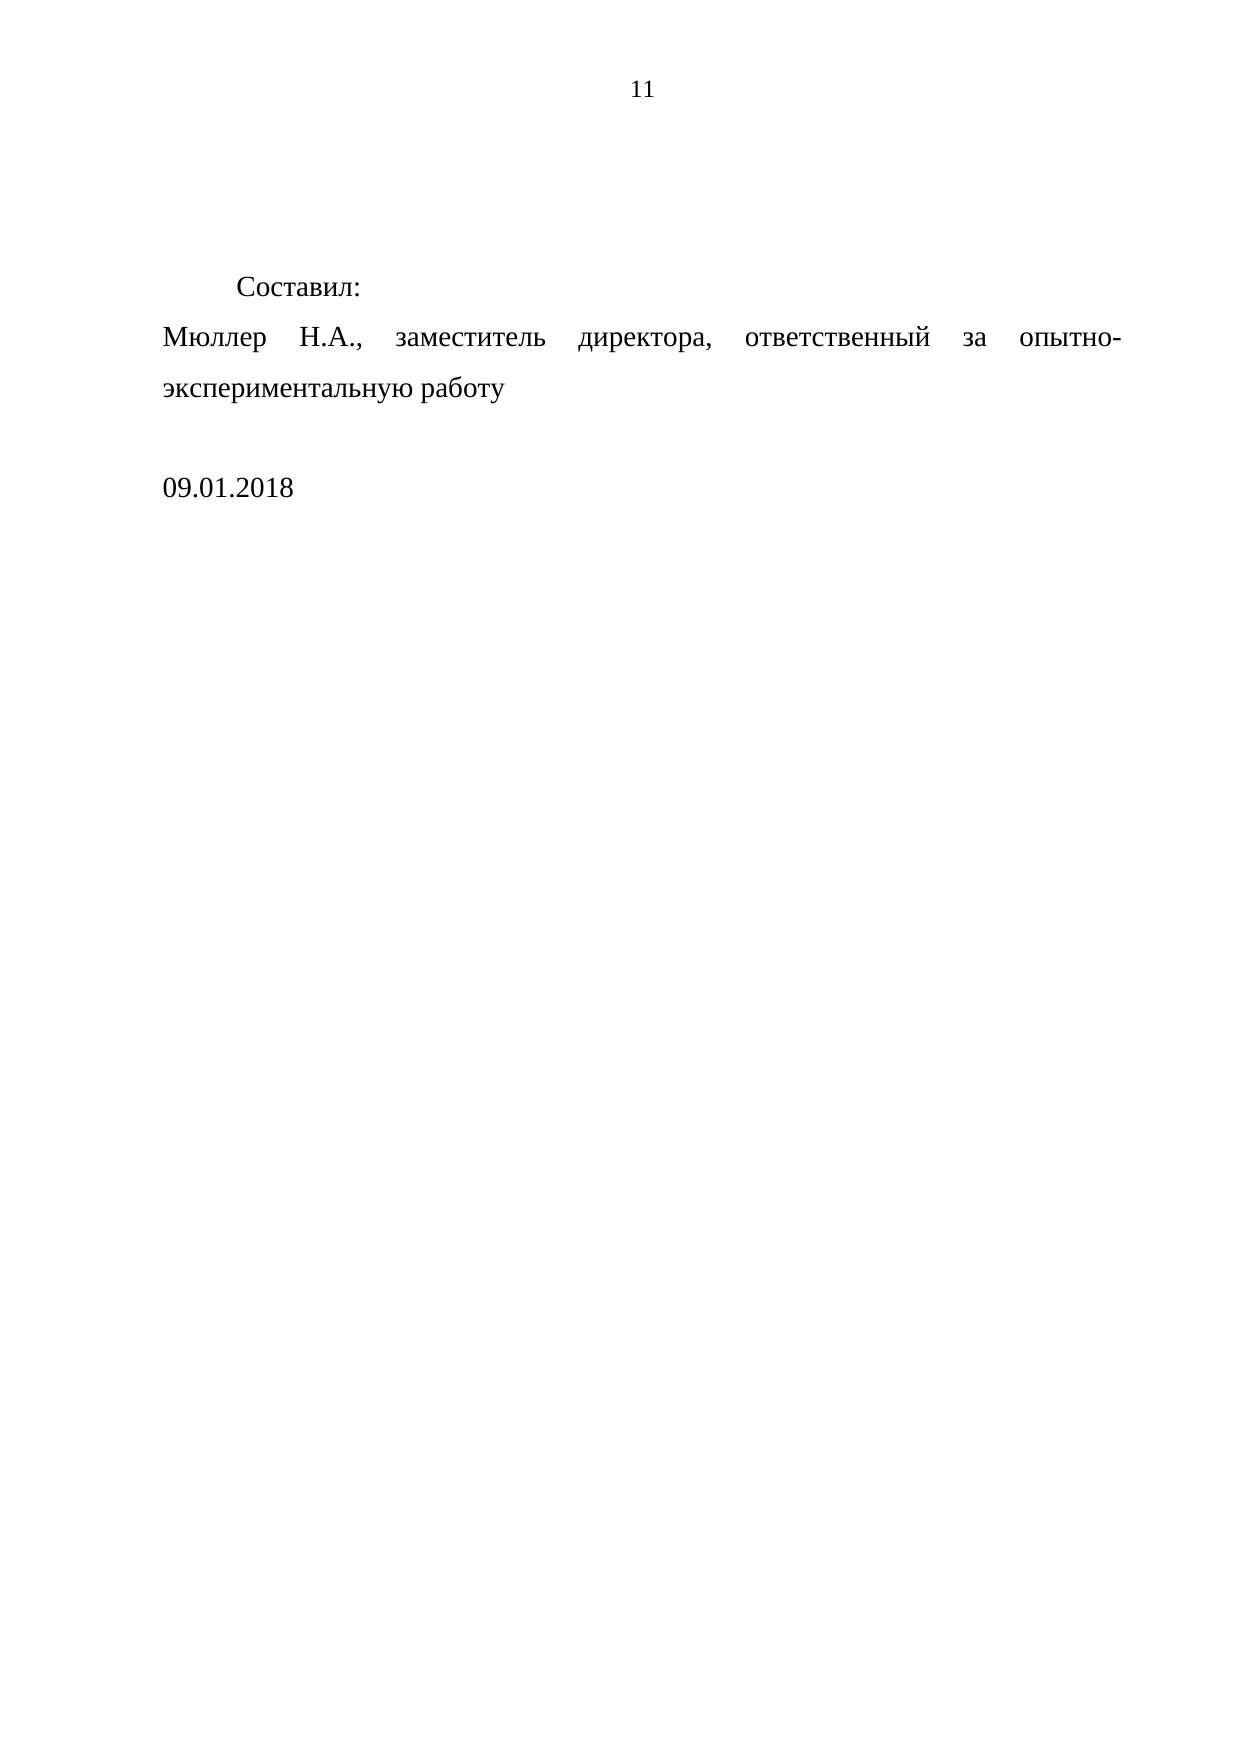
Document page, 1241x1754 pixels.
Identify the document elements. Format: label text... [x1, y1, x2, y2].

text Мюллер Н.А., заместитель директора, ответственный за опытно-экспериментальную работу [162, 319, 1122, 403]
text 09.01.2018 [162, 470, 1122, 504]
text Составил: [162, 269, 1122, 303]
